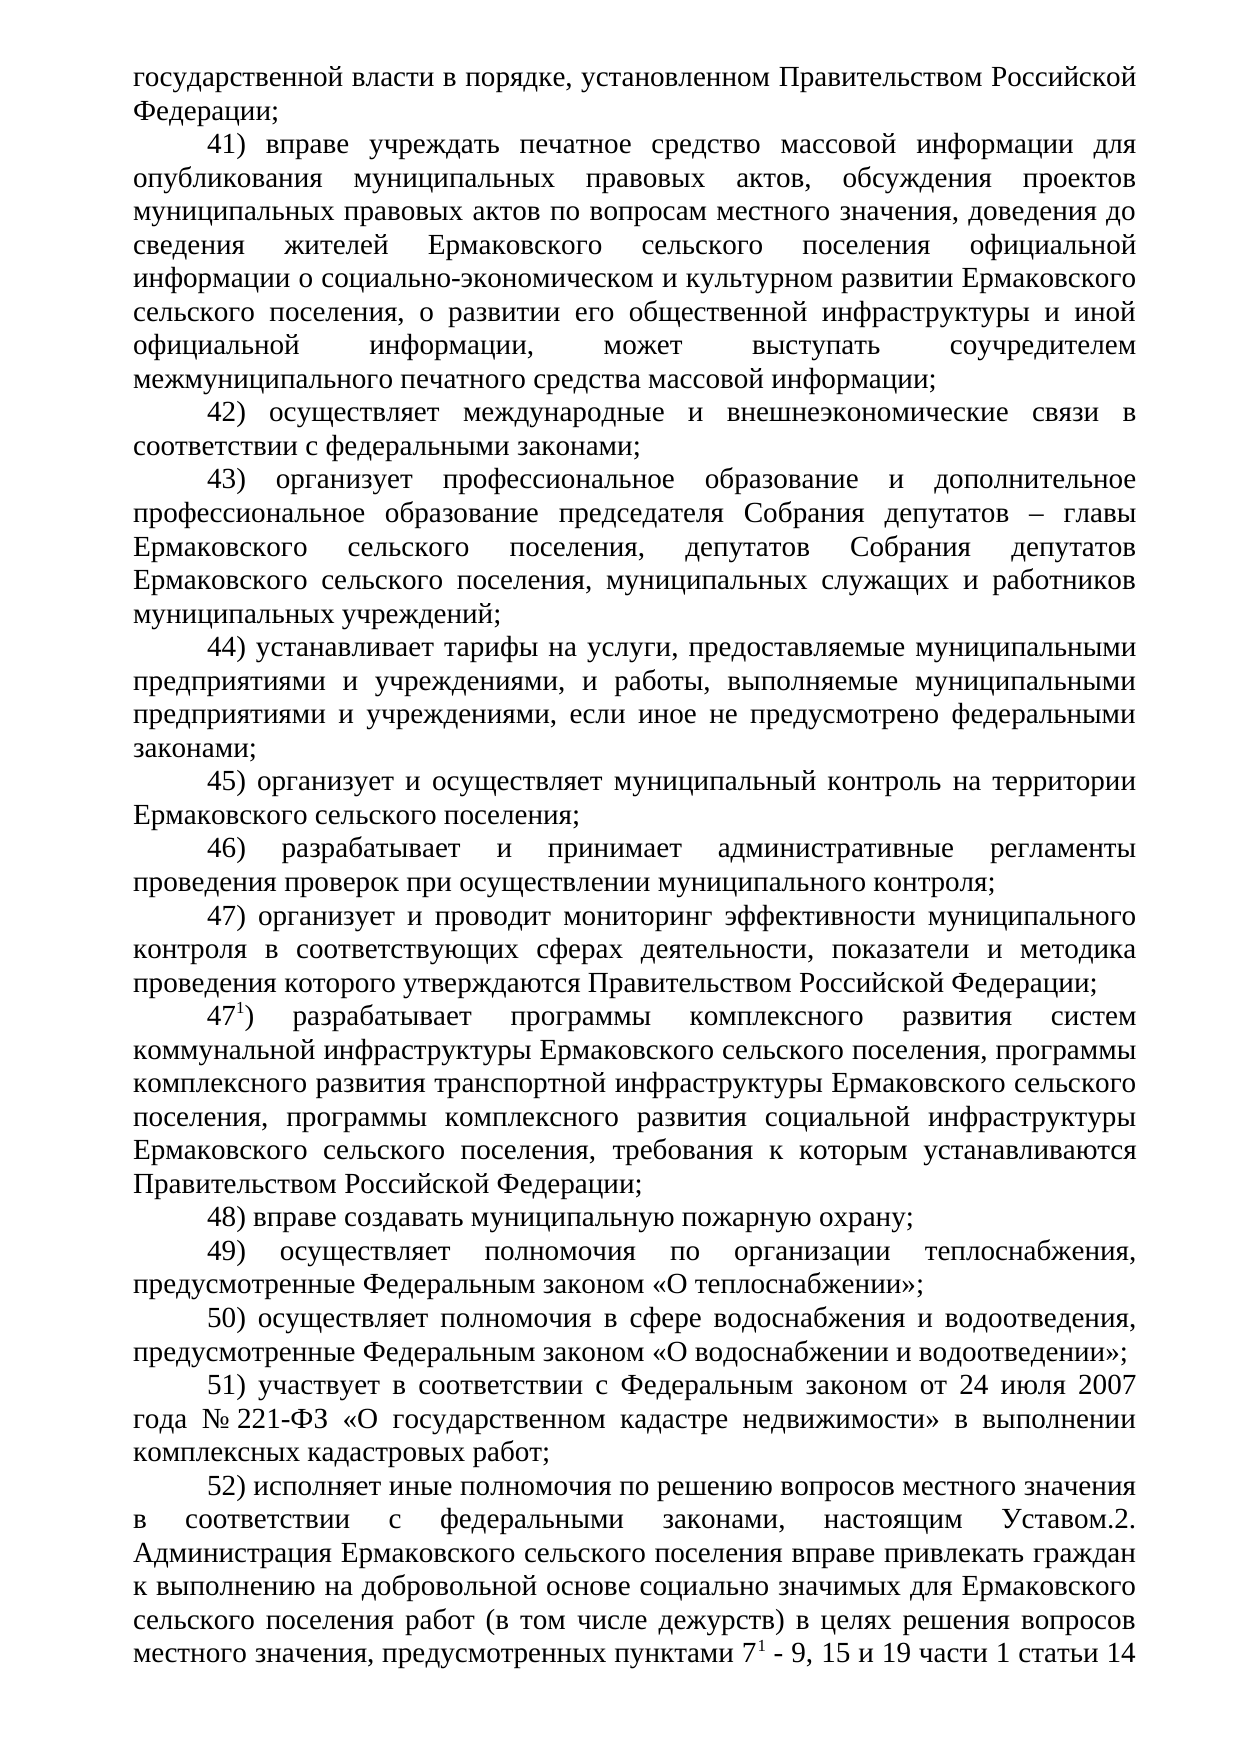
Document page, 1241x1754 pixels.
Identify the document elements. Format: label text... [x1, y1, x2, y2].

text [133, 59, 1137, 126]
text 48) вправе создавать муниципальную пожарную охрану; [133, 1199, 1137, 1233]
text 49) осуществляет полномочия по организации теплоснабжения, предусмотренные Федеральным законом «О теплоснабжении»; [133, 1233, 1137, 1300]
text 45) организует и осуществляет муниципальный контроль на территории Ермаковского сельского поселения; [133, 763, 1137, 831]
text 471) разрабатывает программы комплексного развития систем коммунальной инфраструктуры Ермаковского сельского поселения, программы комплексного развития транспортной инфраструктуры Ермаковского сельского поселения, программы комплексного развития социальной инфраструктуры Ермаковского сельского поселения, требования к которым устанавливаются Правительством Российской Федерации; [133, 998, 1137, 1199]
text 42) осуществляет международные и внешнеэкономические связи в соответствии с федеральными законами; [133, 394, 1137, 462]
text 41) вправе учреждать печатное средство массовой информации для опубликования муниципальных правовых актов, обсуждения проектов муниципальных правовых актов по вопросам местного значения, доведения до сведения жителей Ермаковского сельского поселения официальной информации о социально-экономическом и культурном развитии Ермаковского сельского поселения, о развитии его общественной инфраструктуры и иной официальной информации, может выступать соучредителем межмуниципального печатного средства массовой информации; [133, 126, 1137, 394]
text 43) организует профессиональное образование и дополнительное профессиональное образование председателя Собрания депутатов – главы Ермаковского сельского поселения, депутатов Собрания депутатов Ермаковского сельского поселения, муниципальных служащих и работников муниципальных учреждений; [133, 462, 1137, 629]
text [133, 1468, 1137, 1669]
text 47) организует и проводит мониторинг эффективности муниципального контроля в соответствующих сферах деятельности, показатели и методика проведения которого утверждаются Правительством Российской Федерации; [133, 898, 1137, 998]
text 50) осуществляет полномочия в сфере водоснабжения и водоотведения, предусмотренные Федеральным законом «О водоснабжении и водоотведении»; [133, 1300, 1137, 1367]
text 51) участвует в соответствии с Федеральным законом от 24 июля 2007 года № 221-ФЗ «О государственном кадастре недвижимости» в выполнении комплексных кадастровых работ; [133, 1367, 1137, 1468]
text 46) разрабатывает и принимает административные регламенты проведения проверок при осуществлении муниципального контроля; [133, 831, 1137, 898]
text 44) устанавливает тарифы на услуги, предоставляемые муниципальными предприятиями и учреждениями, и работы, выполняемые муниципальными предприятиями и учреждениями, если иное не предусмотрено федеральными законами; [133, 629, 1137, 763]
